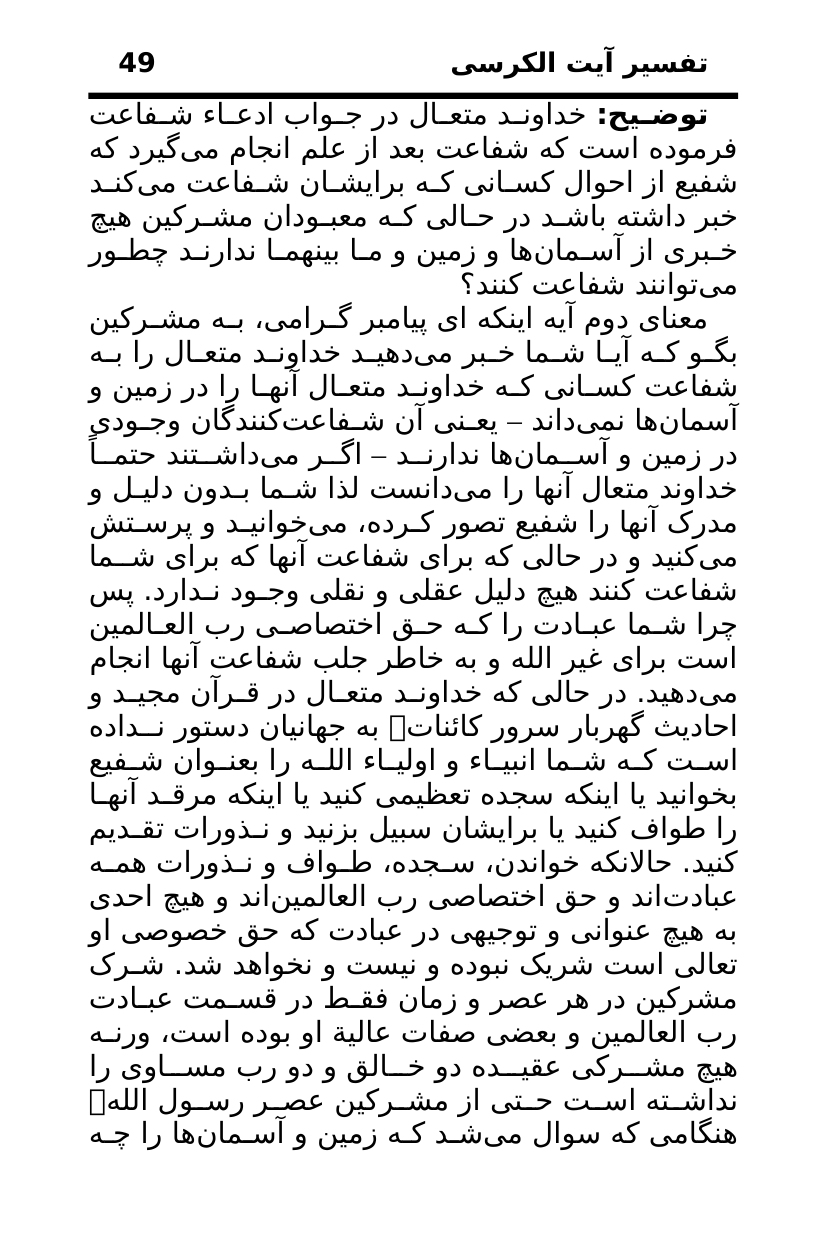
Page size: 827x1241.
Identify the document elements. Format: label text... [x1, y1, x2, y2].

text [89, 301, 738, 1151]
text توضیح: خداوند متعال در جواب ادعاء شفاعت فرموده است که شفاعت بعد از علم انجام می‌گیرد که شفیع از احوال کسانی که برایشان شفاعت می‌کند خبر داشته باشد در حالی که معبودان مشرکین هیچ خبری از آسمان‌ها و زمین و ما بینهما ندارند چطور می‌توانند شفاعت کنند؟ [89, 98, 738, 301]
